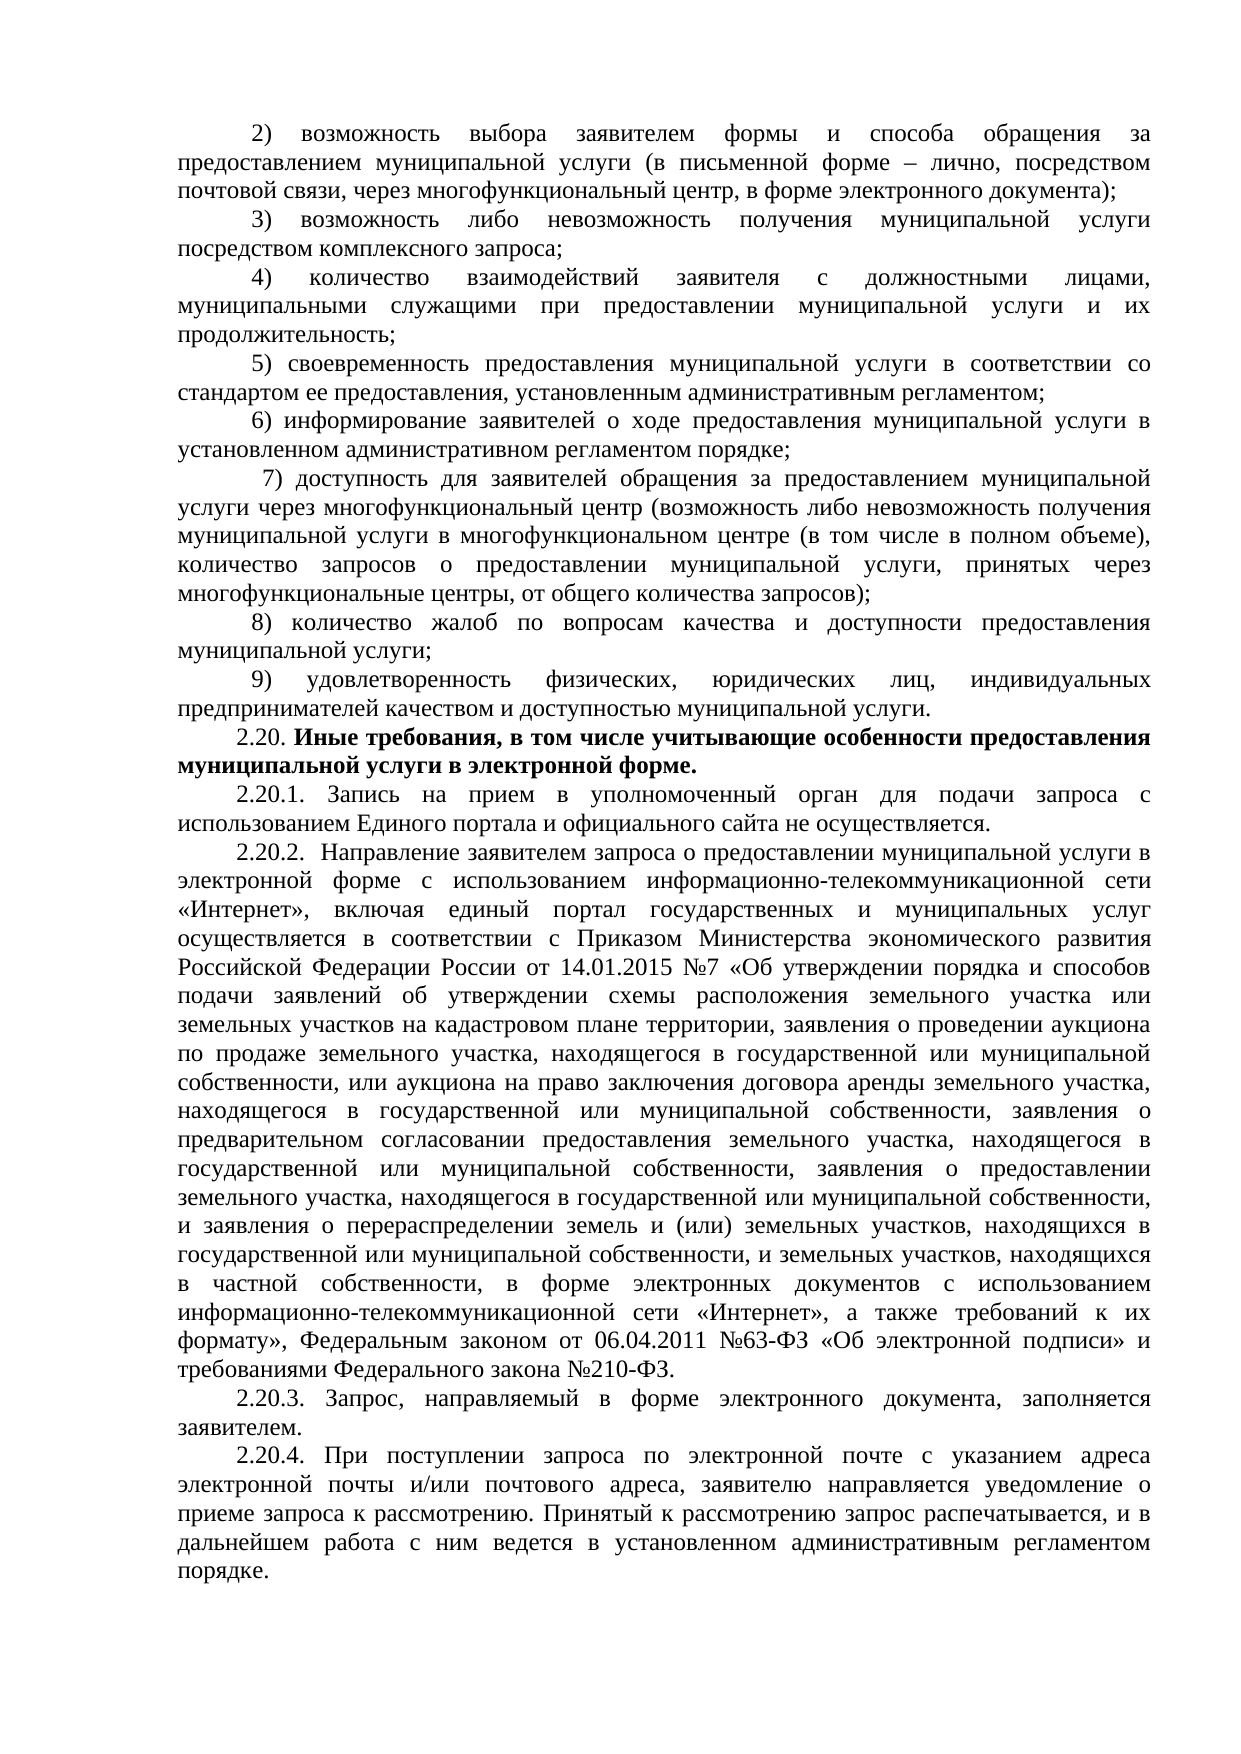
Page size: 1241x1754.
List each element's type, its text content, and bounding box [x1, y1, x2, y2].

text 5) своевременность предоставления муниципальной услуги в соответствии со стандартом ее предоставления, установленным административным регламентом; [177, 348, 1152, 406]
text 9) удовлетворенность физических, юридических лиц, индивидуальных предпринимателей качеством и доступностью муниципальной услуги. [177, 664, 1152, 722]
text 2.20.1. Запись на прием в уполномоченный орган для подачи запроса с использованием Единого портала и официального сайта не осуществляется. [177, 779, 1152, 837]
text 2.20.4. При поступлении запроса по электронной почте с указанием адреса электронной почты и/или почтового адреса, заявителю направляется уведомление о приеме запроса к рассмотрению. Принятый к рассмотрению запрос распечатывается, и в дальнейшем работа с ним ведется в установленном административным регламентом порядке. [177, 1441, 1152, 1584]
text 3) возможность либо невозможность получения муниципальной услуги посредством комплексного запроса; [177, 204, 1152, 262]
text 7) доступность для заявителей обращения за предоставлением муниципальной услуги через многофункциональный центр (возможность либо невозможность получения муниципальной услуги в многофункциональном центре (в том числе в полном объеме), количество запросов о предоставлении муниципальной услуги, принятых через многофункциональные центры, от общего количества запросов); [177, 463, 1152, 607]
text 6) информирование заявителей о ходе предоставления муниципальной услуги в установленном административном регламентом порядке; [177, 406, 1152, 463]
text 2.20. Иные требования, в том числе учитывающие особенности предоставления муниципальной услуги в электронной форме. [177, 722, 1152, 779]
text 2.20.2. Направление заявителем запроса о предоставлении муниципальной услуги в электронной форме с использованием информационно-телекоммуникационной сети «Интернет», включая единый портал государственных и муниципальных услуг осуществляется в соответствии с Приказом Министерства экономического развития Российской Федерации России от 14.01.2015 №7 «Об утверждении порядка и способов подачи заявлений об утверждении схемы расположения земельного участка или земельных участков на кадастровом плане территории, заявления о проведении аукциона по продаже земельного участка, находящегося в государственной или муниципальной собственности, или аукциона на право заключения договора аренды земельного участка, находящегося в государственной или муниципальной собственности, заявления о предварительном согласовании предоставления земельного участка, находящегося в государственной или муниципальной собственности, заявления о предоставлении земельного участка, находящегося в государственной или муниципальной собственности, и заявления о перераспределении земель и (или) земельных участков, находящихся в государственной или муниципальной собственности, и земельных участков, находящихся в частной собственности, в форме электронных документов с использованием информационно-телекоммуникационной сети «Интернет», а также требований к их формату», Федеральным законом от 06.04.2011 №63-ФЗ «Об электронной подписи» и требованиями Федерального закона №210-ФЗ. [177, 837, 1152, 1383]
text 2.20.3. Запрос, направляемый в форме электронного документа, заполняется заявителем. [177, 1383, 1152, 1441]
text 4) количество взаимодействий заявителя с должностными лицами, муниципальными служащими при предоставлении муниципальной услуги и их продолжительность; [177, 262, 1152, 348]
text 8) количество жалоб по вопросам качества и доступности предоставления муниципальной услуги; [177, 607, 1152, 664]
text 2) возможность выбора заявителем формы и способа обращения за предоставлением муниципальной услуги (в письменной форме – лично, посредством почтовой связи, через многофункциональный центр, в форме электронного документа); [177, 118, 1152, 204]
